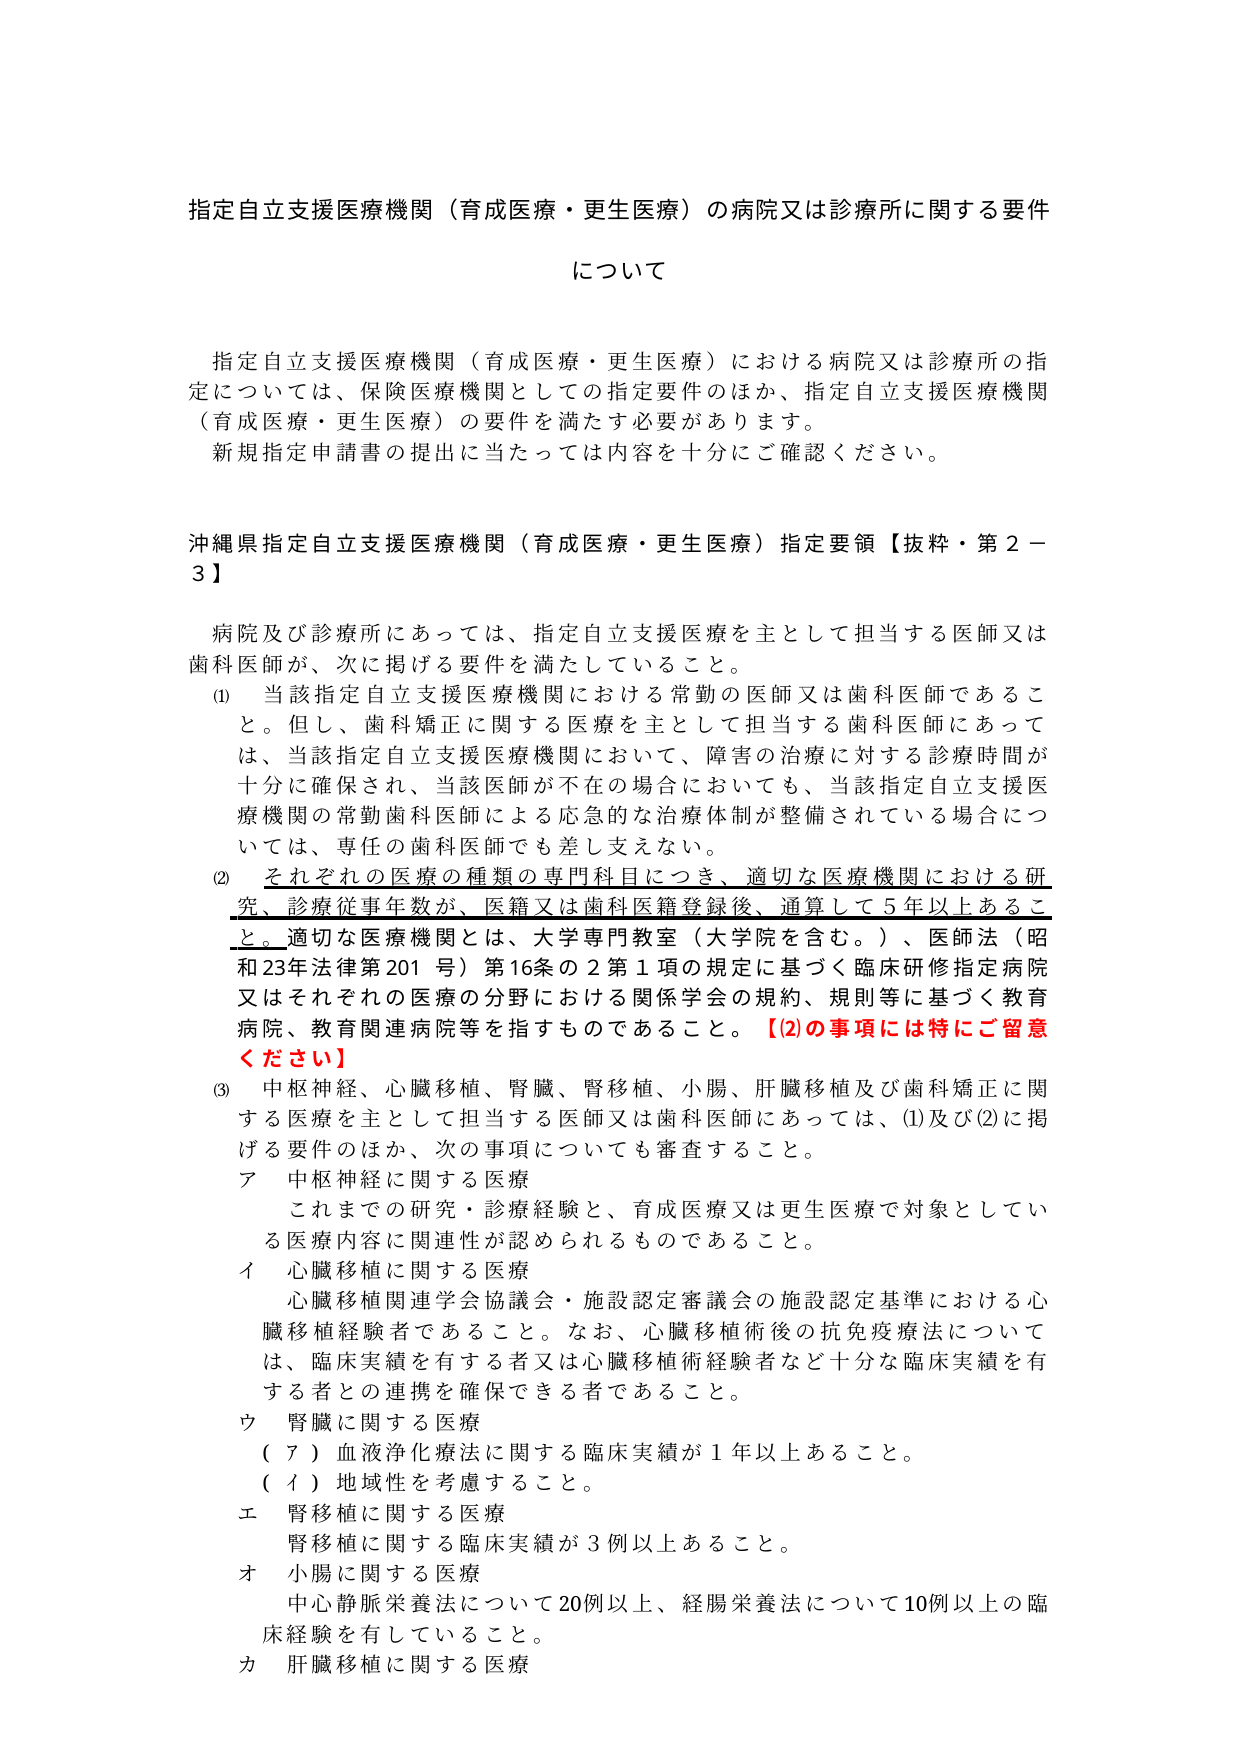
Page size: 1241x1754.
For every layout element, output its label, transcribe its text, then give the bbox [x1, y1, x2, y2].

text (ｲ) 地域性を考慮すること。 [253, 1466, 1052, 1497]
text (ｱ) 血液浄化療法に関する臨床実績が１年以上あること。 [253, 1436, 1052, 1466]
text ⑶ 中枢神経、心臓移植、腎臓、腎移植、小腸、肝臓移植及び歯科矯正に関する医療を主として担当する医師又は歯科医師にあっては、⑴及び⑵に掲げる要件のほか、次の事項についても審査すること。 [209, 1072, 1052, 1163]
text ウ 腎臓に関する医療 [231, 1406, 1052, 1436]
text 新規指定申請書の提出に当たっては内容を十分にご確認ください。 [188, 436, 1052, 466]
text 指定自立支援医療機関（育成医療・更生医療）における病院又は診療所の指定については、保険医療機関としての指定要件のほか、指定自立支援医療機関（育成医療・更生医療）の要件を満たす必要があります。 [188, 345, 1052, 436]
text 腎移植に関する臨床実績が３例以上あること。 [253, 1527, 1052, 1557]
text 沖縄県指定自立支援医療機関（育成医療・更生医療）指定要領【抜粋・第２－３】 [188, 527, 1052, 587]
text オ 小腸に関する医療 [231, 1557, 1052, 1588]
text 中心静脈栄養法について20例以上、経腸栄養法について10例以上の臨床経験を有していること。 [253, 1588, 1052, 1648]
text 心臓移植関連学会協議会・施設認定審議会の施設認定基準における心臓移植経験者であること。なお、心臓移植術後の抗免疫療法については、臨床実績を有する者又は心臓移植術経験者など十分な臨床実績を有する者との連携を確保できる者であること。 [253, 1284, 1052, 1406]
text ⑴ 当該指定自立支援医療機関における常勤の医師又は歯科医師であること。但し、歯科矯正に関する医療を主として担当する歯科医師にあっては、当該指定自立支援医療機関において、障害の治療に対する診療時間が十分に確保され、当該医師が不在の場合においても、当該指定自立支援医療機関の常勤歯科医師による応急的な治療体制が整備されている場合については、専任の歯科医師でも差し支えない。 [209, 678, 1052, 860]
text 病院及び診療所にあっては、指定自立支援医療を主として担当する医師又は歯科医師が、次に掲げる要件を満たしていること。 [188, 618, 1052, 678]
text エ 腎移植に関する医療 [231, 1497, 1052, 1527]
text 指定自立支援医療機関（育成医療・更生医療）の病院又は診療所に関する要件について [188, 178, 1052, 299]
text ⑵ それぞれの医療の種類の専門科目につき、適切な医療機関における研究、診療従事年数が、医籍又は歯科医籍登録後、通算して５年以上あること。適切な医療機関とは、大学専門教室（大学院を含む。）、医師法（昭和23年法律第201号）第16条の２第１項の規定に基づく臨床研修指定病院又はそれぞれの医療の分野における関係学会の規約、規則等に基づく教育病院、教育関連病院等を指すものであること。【⑵の事項には特にご留意ください】 [209, 860, 1052, 1072]
text イ 心臓移植に関する医療 [231, 1254, 1052, 1284]
text これまでの研究・診療経験と、育成医療又は更生医療で対象としている医療内容に関連性が認められるものであること。 [253, 1194, 1052, 1254]
text カ 肝臓移植に関する医療 [231, 1648, 1052, 1679]
text ア 中枢神経に関する医療 [231, 1163, 1052, 1194]
